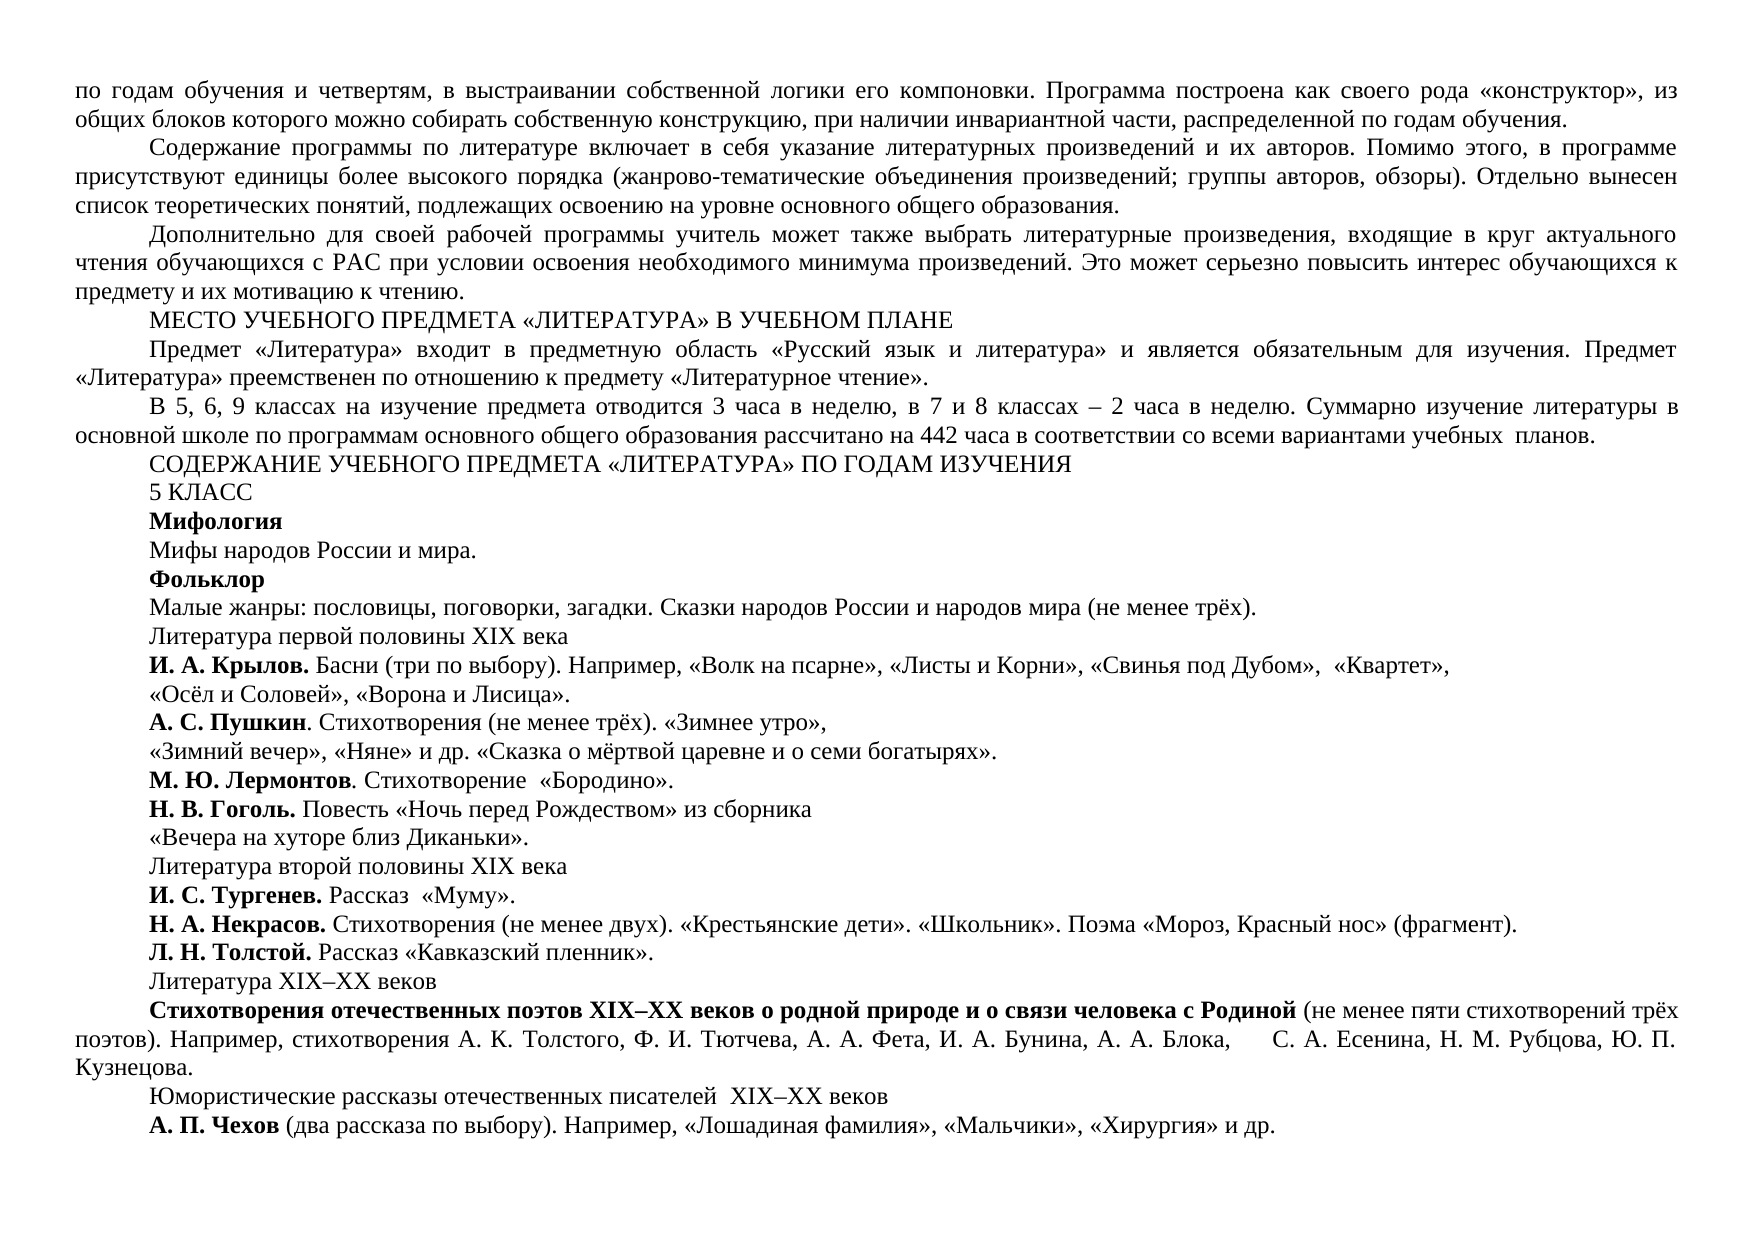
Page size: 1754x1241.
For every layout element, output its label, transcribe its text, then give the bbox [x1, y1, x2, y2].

text Н. А. Некрасов. Стихотворения (не менее двух). «Крестьянские дети». «Школьник». Поэма «Мороз, Красный нос» (фрагмент). [75, 909, 1679, 937]
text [75, 75, 1679, 132]
text Н. В. Гоголь. Повесть «Ночь перед Рождеством» из сборника [75, 794, 1679, 822]
text В 5, 6, 9 классах на изучение предмета отводится 3 часа в неделю, в 7 и 8 классах – 2 часа в неделю. Суммарно изучение литературы в основной школе по программам основного общего образования рассчитано на 442 часа в соответствии со всеми вариантами учебных планов. [75, 391, 1679, 449]
text Л. Н. Толстой. Рассказ «Кавказский пленник». [75, 937, 1679, 966]
text «Вечера на хуторе близ Диканьки». [75, 822, 1679, 851]
text Малые жанры: пословицы, поговорки, загадки. Сказки народов России и народов мира (не менее трёх). [75, 592, 1679, 621]
text СОДЕРЖАНИЕ УЧЕБНОГО ПРЕДМЕТА «ЛИТЕРАТУРА» ПО ГОДАМ ИЗУЧЕНИЯ [75, 449, 1679, 477]
text А. П. Чехов (два рассказа по выбору). Например, «Лошадиная фамилия», «Мальчики», «Хирургия» и др. [75, 1110, 1679, 1139]
text Содержание программы по литературе включает в себя указание литературных произведений и их авторов. Помимо этого, в программе присутствуют единицы более высокого порядка (жанрово-тематические объединения произведений; группы авторов, обзоры). Отдельно вынесен список теоретических понятий, подлежащих освоению на уровне основного общего образования. [75, 132, 1679, 219]
text Литература второй половины XIX века [75, 851, 1679, 880]
text М. Ю. Лермонтов. Стихотворение «Бородино». [75, 765, 1679, 794]
text МЕСТО УЧЕБНОГО ПРЕДМЕТА «ЛИТЕРАТУРА» В УЧЕБНОМ ПЛАНЕ [75, 305, 1679, 334]
text Литература XIX–ХХ веков [75, 966, 1679, 995]
text Литература первой половины XIX века [75, 621, 1679, 650]
text 5 КЛАСС [75, 477, 1679, 506]
text Мифы народов России и мира. [75, 535, 1679, 564]
text А. С. Пушкин. Стихотворения (не менее трёх). «Зимнее утро», [75, 707, 1679, 736]
text «Зимний вечер», «Няне» и др. «Сказка о мёртвой царевне и о семи богатырях». [75, 736, 1679, 765]
text Предмет «Литература» входит в предметную область «Русский язык и литература» и является обязательным для изучения. Предмет «Литература» преемственен по отношению к предмету «Литературное чтение». [75, 334, 1679, 391]
text Мифология [75, 506, 1679, 535]
text Стихотворения отечественных поэтов XIX–ХХ веков о родной природе и о связи человека с Родиной (не менее пяти стихотворений трёх поэтов). Например, стихотворения А. К. Толстого, Ф. И. Тютчева, А. А. Фета, И. А. Бунина, А. А. Блока, С. А. Есенина, Н. М. Рубцова, Ю. П. Кузнецова. [75, 995, 1679, 1081]
text Фольклор [75, 564, 1679, 592]
text И. С. Тургенев. Рассказ «Муму». [75, 880, 1679, 909]
text И. А. Крылов. Басни (три по выбору). Например, «Волк на псарне», «Листы и Корни», «Свинья под Дубом», «Квартет», [75, 650, 1679, 679]
text Юмористические рассказы отечественных писателей XIX–XX веков [75, 1081, 1679, 1110]
text «Осёл и Соловей», «Ворона и Лисица». [75, 679, 1679, 707]
text Дополнительно для своей рабочей программы учитель может также выбрать литературные произведения, входящие в круг актуального чтения обучающихся с РАС при условии освоения необходимого минимума произведений. Это может серьезно повысить интерес обучающихся к предмету и их мотивацию к чтению. [75, 219, 1679, 305]
